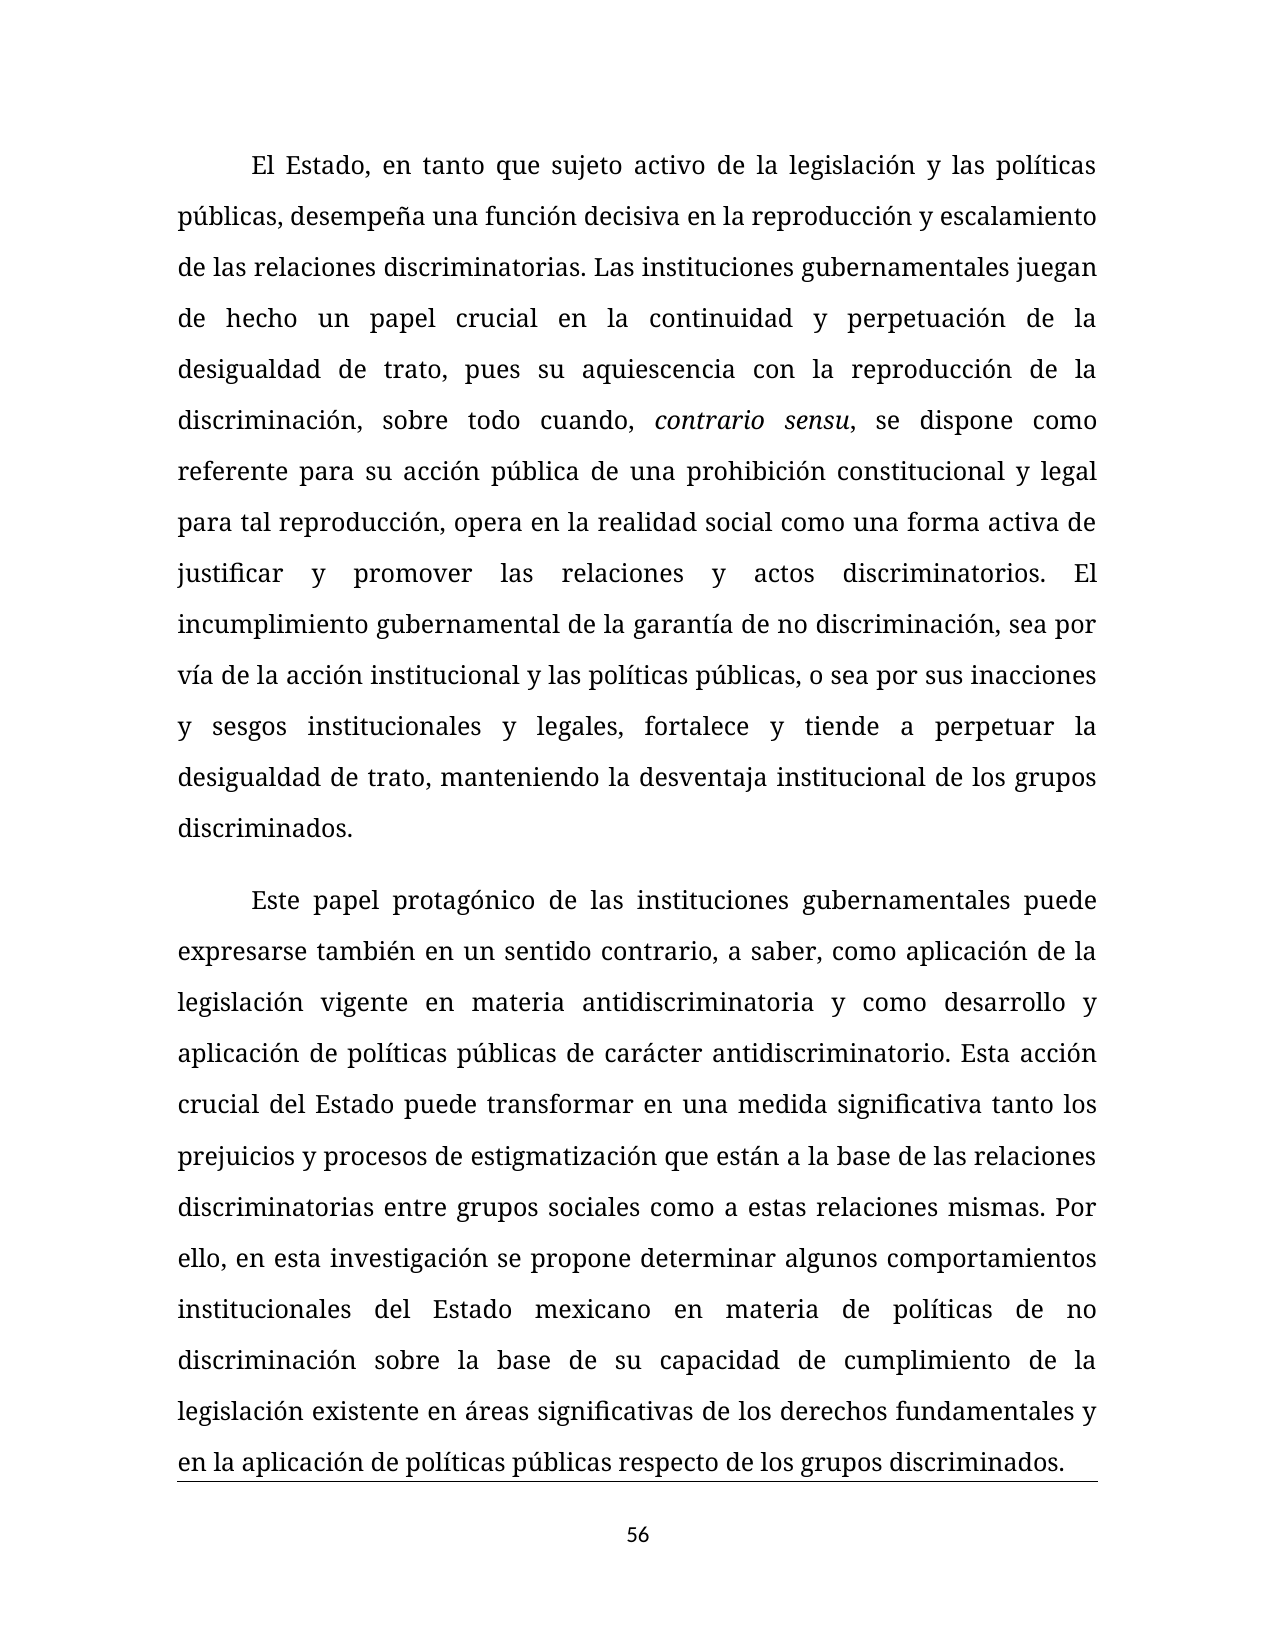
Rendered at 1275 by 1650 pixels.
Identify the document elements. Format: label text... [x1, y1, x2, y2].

text El Estado, en tanto que sujeto activo de la legislación y las políticas públicas, desempeña una función decisiva en la reproducción y escalamiento de las relaciones discriminatorias. Las instituciones gubernamentales juegan de hecho un papel crucial en la continuidad y perpetuación de la desigualdad de trato, pues su aquiescencia con la reproducción de la discriminación, sobre todo cuando, contrario sensu, se dispone como referente para su acción pública de una prohibición constitucional y legal para tal reproducción, opera en la realidad social como una forma activa de justificar y promover las relaciones y actos discriminatorios. El incumplimiento gubernamental de la garantía de no discriminación, sea por vía de la acción institucional y las políticas públicas, o sea por sus inacciones y sesgos institucionales y legales, fortalece y tiende a perpetuar la desigualdad de trato, manteniendo la desventaja institucional de los grupos discriminados. [177, 148, 1098, 845]
text Este papel protagónico de las instituciones gubernamentales puede expresarse también en un sentido contrario, a saber, como aplicación de la legislación vigente en materia antidiscriminatoria y como desarrollo y aplicación de políticas públicas de carácter antidiscriminatorio. Esta acción crucial del Estado puede transformar en una medida significativa tanto los prejuicios y procesos de estigmatización que están a la base de las relaciones discriminatorias entre grupos sociales como a estas relaciones mismas. Por ello, en esta investigación se propone determinar algunos comportamientos institucionales del Estado mexicano en materia de políticas de no discriminación sobre la base de su capacidad de cumplimiento de la legislación existente en áreas significativas de los derechos fundamentales y en la aplicación de políticas públicas respecto de los grupos discriminados. [177, 883, 1098, 1481]
